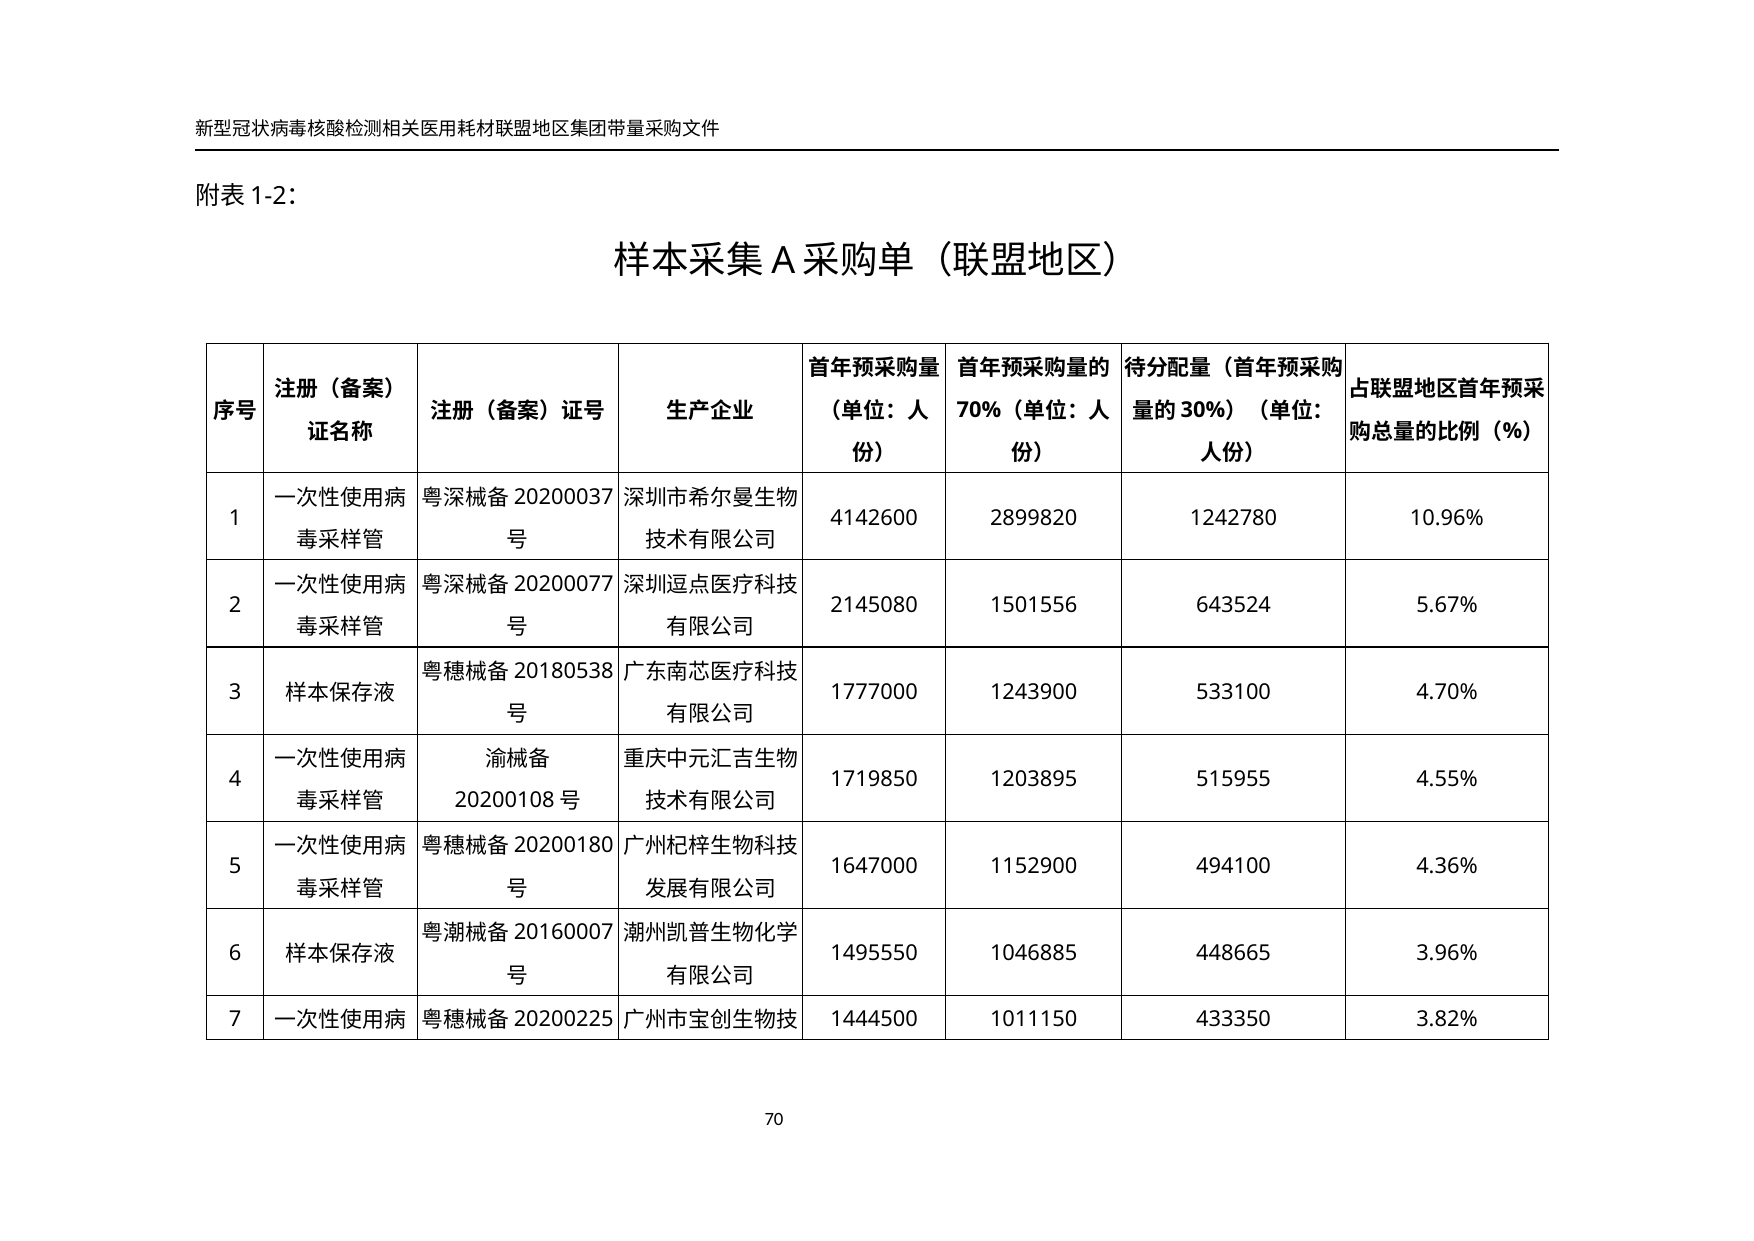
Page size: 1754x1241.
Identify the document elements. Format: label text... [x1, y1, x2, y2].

table_cell 5 [207, 822, 263, 908]
table_cell 广东南芯医疗科技有限公司 [619, 648, 802, 733]
table_cell 3 [207, 648, 263, 733]
table_cell 1495550 [803, 909, 945, 995]
table_cell 494100 [1122, 822, 1345, 908]
subtitle 样本采集A采购单（联盟地区） [195, 215, 1559, 300]
table_cell 4.36% [1346, 822, 1548, 908]
table_cell 2 [207, 560, 263, 646]
table_cell 2899820 [946, 473, 1121, 559]
table_cell 1501556 [946, 560, 1121, 646]
table_cell 1647000 [803, 822, 945, 908]
table_cell 4 [207, 735, 263, 821]
table_cell 一次性使用病毒采样管 [264, 735, 417, 821]
table_cell 1777000 [803, 648, 945, 733]
table_cell 1 [207, 473, 263, 559]
table_cell 1046885 [946, 909, 1121, 995]
table_cell 样本保存液 [264, 909, 417, 995]
table_cell 1203895 [946, 735, 1121, 821]
table_header 生产企业 [619, 344, 802, 472]
table_cell 粤深械备20200037号 [418, 473, 618, 559]
table_header 注册（备案）证号 [418, 344, 618, 472]
table_cell 一次性使用病毒采样管 [264, 560, 417, 646]
table_cell 粤深械备20200077号 [418, 560, 618, 646]
table_cell 粤穗械备20200225号 [418, 996, 618, 1039]
table_cell 4.55% [1346, 735, 1548, 821]
table_cell 10.96% [1346, 473, 1548, 559]
table_cell 广州市宝创生物技术有限公司 [619, 996, 802, 1039]
text 附表1-2： [195, 173, 1559, 215]
table_cell 1719850 [803, 735, 945, 821]
table_cell 1242780 [1122, 473, 1345, 559]
table_cell 粤穗械备20200180号 [418, 822, 618, 908]
table_cell 7 [207, 996, 263, 1039]
table_cell 6 [207, 909, 263, 995]
table_cell 一次性使用病毒采样管 [264, 822, 417, 908]
table_cell 样本保存液 [264, 648, 417, 733]
table_cell 1444500 [803, 996, 945, 1039]
table_cell 深圳市希尔曼生物技术有限公司 [619, 473, 802, 559]
table_cell 渝械备 20200108号 [418, 735, 618, 821]
table_cell 448665 [1122, 909, 1345, 995]
table_cell 2145080 [803, 560, 945, 646]
table_cell 643524 [1122, 560, 1345, 646]
table_cell 重庆中元汇吉生物技术有限公司 [619, 735, 802, 821]
table_cell 5.67% [1346, 560, 1548, 646]
table_header 首年预采购量（单位：人份） [803, 344, 945, 472]
table_cell 433350 [1122, 996, 1345, 1039]
table_cell 潮州凯普生物化学有限公司 [619, 909, 802, 995]
table_cell 3.96% [1346, 909, 1548, 995]
table_cell 一次性使用病毒采样管 [264, 996, 417, 1039]
table_cell 一次性使用病毒采样管 [264, 473, 417, 559]
table_header 首年预采购量的70%（单位：人份） [946, 344, 1121, 472]
table_header 序号 [207, 344, 263, 472]
table_cell 515955 [1122, 735, 1345, 821]
table_cell 533100 [1122, 648, 1345, 733]
table_cell 深圳逗点医疗科技有限公司 [619, 560, 802, 646]
table_cell 1011150 [946, 996, 1121, 1039]
table_header 待分配量（首年预采购量的30%）（单位：人份） [1122, 344, 1345, 472]
table_cell 粤潮械备20160007号 [418, 909, 618, 995]
table_cell 3.82% [1346, 996, 1548, 1039]
table_cell 4.70% [1346, 648, 1548, 733]
table_cell 广州杞梓生物科技发展有限公司 [619, 822, 802, 908]
table_cell 1152900 [946, 822, 1121, 908]
table_header 占联盟地区首年预采购总量的比例（%） [1346, 344, 1548, 472]
table_cell 1243900 [946, 648, 1121, 733]
table_cell 粤穗械备20180538号 [418, 648, 618, 733]
table_header 注册（备案）证名称 [264, 344, 417, 472]
table_cell 4142600 [803, 473, 945, 559]
